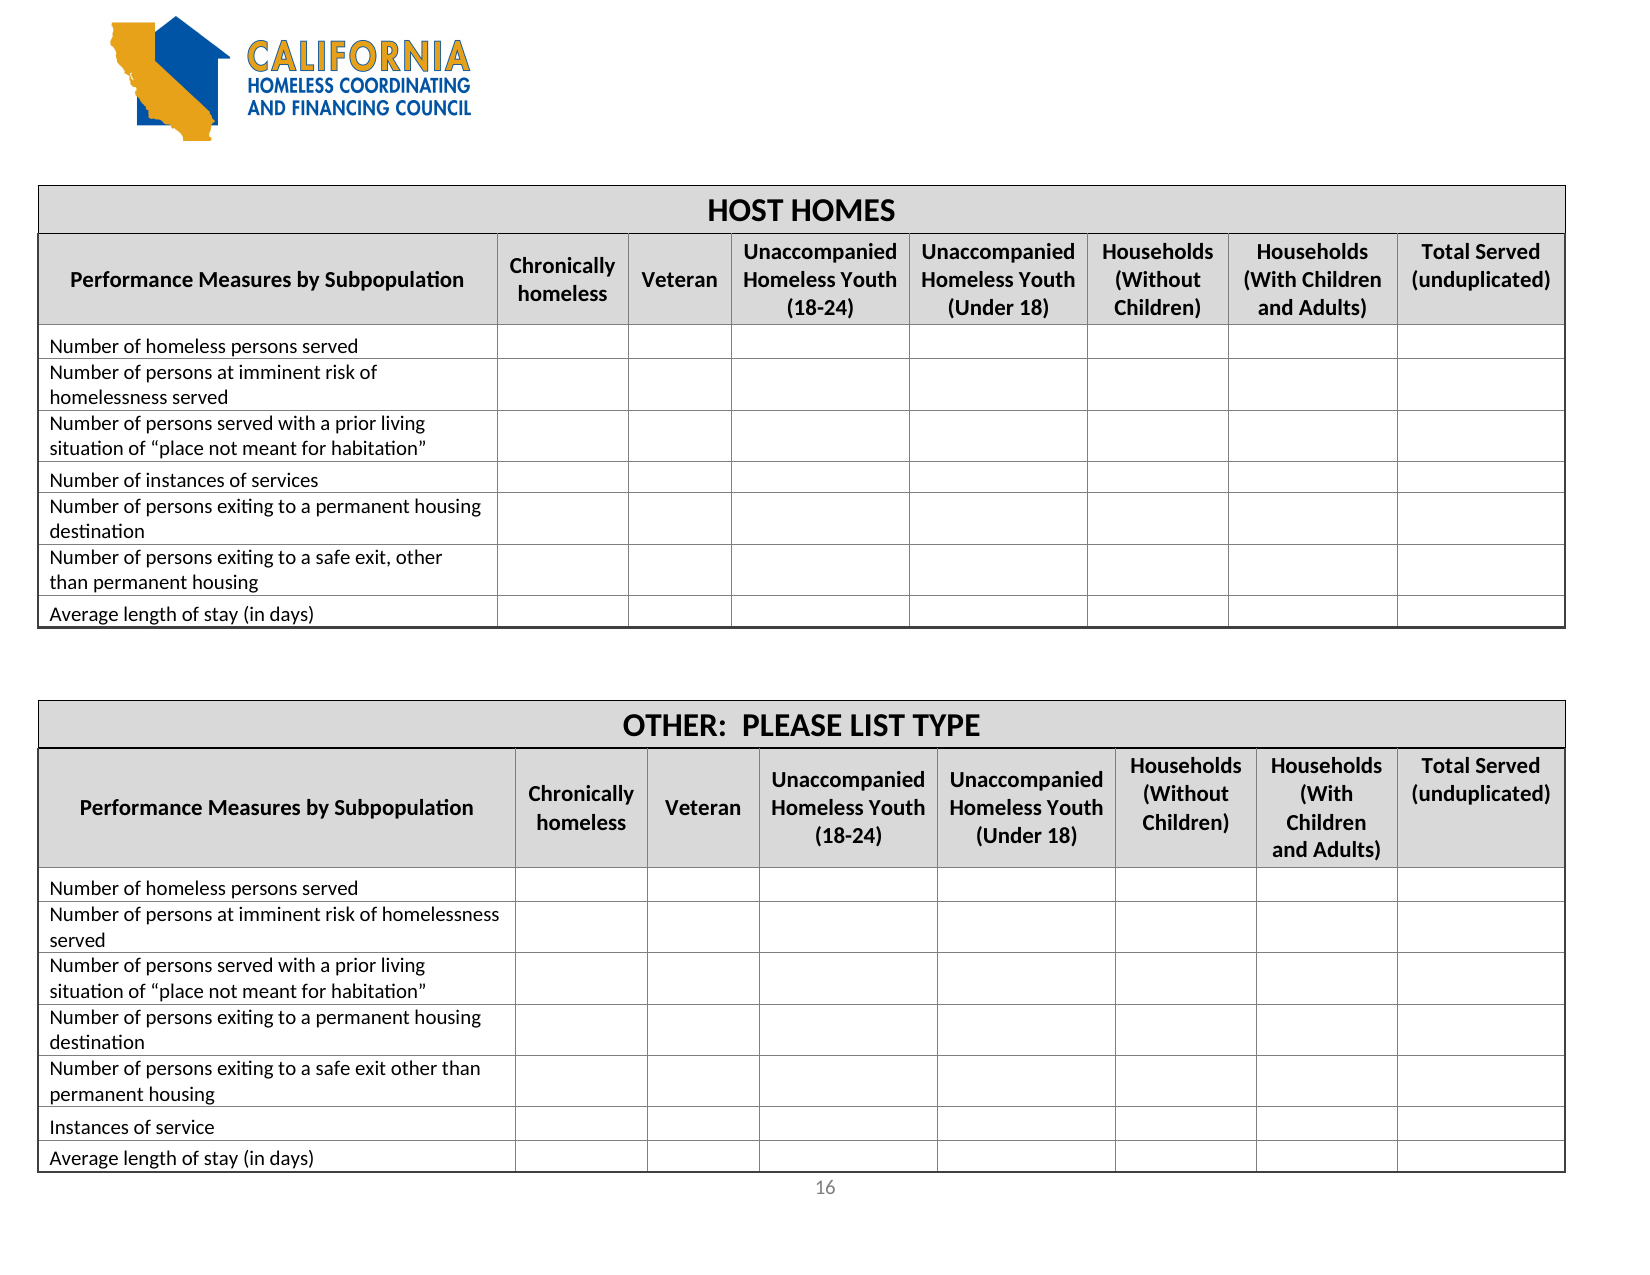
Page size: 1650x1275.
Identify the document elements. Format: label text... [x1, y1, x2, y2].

table_cell [1088, 545, 1228, 595]
table_header HOST HOMES [39, 186, 1565, 233]
table_cell [1398, 868, 1564, 901]
table_cell [1229, 359, 1397, 410]
table_cell Chronically homeless [498, 234, 628, 324]
table_cell [1398, 493, 1564, 544]
table_cell Unaccompanied Homeless Youth (18-24) [732, 234, 909, 324]
table_cell Total Served (unduplicated) [1398, 749, 1564, 867]
table_cell [629, 596, 731, 626]
table_cell [648, 1141, 759, 1171]
table_cell [1398, 1056, 1564, 1106]
table_cell [1229, 596, 1397, 626]
table_cell Performance Measures by Subpopulation [39, 234, 497, 324]
table_cell [1116, 1056, 1256, 1106]
table_cell [1229, 411, 1397, 461]
table_cell Unaccompanied Homeless Youth (Under 18) [938, 749, 1115, 867]
table_cell [1116, 1005, 1256, 1055]
table_cell [732, 325, 909, 358]
table_cell [1398, 1141, 1564, 1171]
table_cell Veteran [648, 749, 759, 867]
table_cell [629, 325, 731, 358]
table_cell [1088, 596, 1228, 626]
table_cell [1257, 953, 1397, 1003]
table_header OTHER: PLEASE LIST TYPE [39, 701, 1565, 747]
table_cell Households (With Children and Adults) [1229, 234, 1397, 324]
table_cell [516, 902, 647, 952]
table_cell [498, 596, 628, 626]
table_cell [760, 902, 937, 952]
table_cell [629, 359, 731, 410]
table_cell [498, 493, 628, 544]
table_cell [732, 462, 909, 492]
table_cell [1257, 1107, 1397, 1139]
table_cell [732, 359, 909, 410]
table_cell [1398, 325, 1564, 358]
table_cell Number of persons exiting to a safe exit, other than permanent housing [39, 545, 497, 595]
table_cell [516, 1107, 647, 1139]
table_cell [648, 953, 759, 1003]
table_cell [938, 1056, 1115, 1106]
table_cell [498, 359, 628, 410]
table_cell [1116, 1107, 1256, 1139]
table_cell [938, 868, 1115, 901]
table_cell Instances of service [39, 1107, 515, 1139]
table_cell Number of homeless persons served [39, 325, 497, 358]
table_cell [498, 462, 628, 492]
table_cell [1229, 325, 1397, 358]
table_cell [648, 1056, 759, 1106]
table_cell [1116, 953, 1256, 1003]
table_cell [1088, 411, 1228, 461]
table_cell [1398, 953, 1564, 1003]
table_cell [760, 953, 937, 1003]
table_cell [516, 1005, 647, 1055]
table_cell [760, 1005, 937, 1055]
table_cell [1088, 462, 1228, 492]
table_cell [1398, 411, 1564, 461]
table_cell [648, 868, 759, 901]
table_cell [1398, 596, 1564, 626]
table_cell Total Served (unduplicated) [1398, 234, 1564, 324]
table_cell [516, 1056, 647, 1106]
table_cell [498, 411, 628, 461]
table_cell [498, 325, 628, 358]
table_cell Chronically homeless [516, 749, 647, 867]
table_cell [1088, 359, 1228, 410]
table_cell [1116, 1141, 1256, 1171]
table_cell [732, 411, 909, 461]
table_cell Number of persons exiting to a permanent housing destination [39, 493, 497, 544]
table_cell [760, 1056, 937, 1106]
table_cell [938, 1107, 1115, 1139]
picture [110, 15, 231, 141]
table_cell [910, 359, 1087, 410]
table_cell [1398, 902, 1564, 952]
table_cell [1398, 545, 1564, 595]
table_cell Average length of stay (in days) [39, 596, 497, 626]
table_cell [910, 325, 1087, 358]
table_cell [629, 545, 731, 595]
table_cell [1398, 1107, 1564, 1139]
table_cell [1398, 1005, 1564, 1055]
table_cell [516, 868, 647, 901]
table_cell Number of persons exiting to a safe exit other than permanent housing [39, 1056, 515, 1106]
table_cell Veteran [629, 234, 731, 324]
table_cell [648, 1005, 759, 1055]
table_cell [1257, 1005, 1397, 1055]
table_cell [938, 1141, 1115, 1171]
table_cell [1257, 902, 1397, 952]
table_cell [910, 596, 1087, 626]
table_cell Unaccompanied Homeless Youth (Under 18) [910, 234, 1087, 324]
table_cell Number of instances of services [39, 462, 497, 492]
table_cell [1229, 493, 1397, 544]
table_cell [1257, 868, 1397, 901]
table_cell [910, 462, 1087, 492]
table_cell [1257, 1056, 1397, 1106]
table_cell [629, 493, 731, 544]
table_cell Households (Without Children) [1116, 749, 1256, 867]
table_cell [1229, 462, 1397, 492]
table_cell [648, 1107, 759, 1139]
table_cell [1088, 493, 1228, 544]
table_cell [1116, 902, 1256, 952]
table_cell [760, 1141, 937, 1171]
table_cell Number of homeless persons served [39, 868, 515, 901]
table_cell Number of persons at imminent risk of homelessness served [39, 902, 515, 952]
table_cell [732, 596, 909, 626]
table_cell [498, 545, 628, 595]
table_cell [1116, 868, 1256, 901]
table_cell [732, 545, 909, 595]
table_cell [516, 1141, 647, 1171]
table_cell [938, 902, 1115, 952]
table_cell [629, 462, 731, 492]
table_cell Households (Without Children) [1088, 234, 1228, 324]
table_cell Performance Measures by Subpopulation [39, 749, 515, 867]
table_cell Unaccompanied Homeless Youth (18-24) [760, 749, 937, 867]
table_cell [1398, 462, 1564, 492]
table_cell [760, 868, 937, 901]
table_cell Number of persons at imminent risk of homelessness served [39, 359, 497, 410]
table_cell Average length of stay (in days) [39, 1141, 515, 1171]
table_cell [910, 411, 1087, 461]
picture [242, 38, 473, 122]
table_cell [938, 953, 1115, 1003]
table_cell [648, 902, 759, 952]
table_cell [516, 953, 647, 1003]
table_cell Households (With Children and Adults) [1257, 749, 1397, 867]
table_cell [1398, 359, 1564, 410]
table_cell [1257, 1141, 1397, 1171]
table_cell [910, 493, 1087, 544]
table_cell [1088, 325, 1228, 358]
table_cell Number of persons served with a prior living situation of “place not meant for habitation” [39, 953, 515, 1003]
table_cell [938, 1005, 1115, 1055]
table_cell Number of persons served with a prior living situation of “place not meant for habitation” [39, 411, 497, 461]
table_cell [760, 1107, 937, 1139]
table_cell [1229, 545, 1397, 595]
table_cell [732, 493, 909, 544]
table_cell Number of persons exiting to a permanent housing destination [39, 1005, 515, 1055]
table_cell [629, 411, 731, 461]
table_cell [910, 545, 1087, 595]
